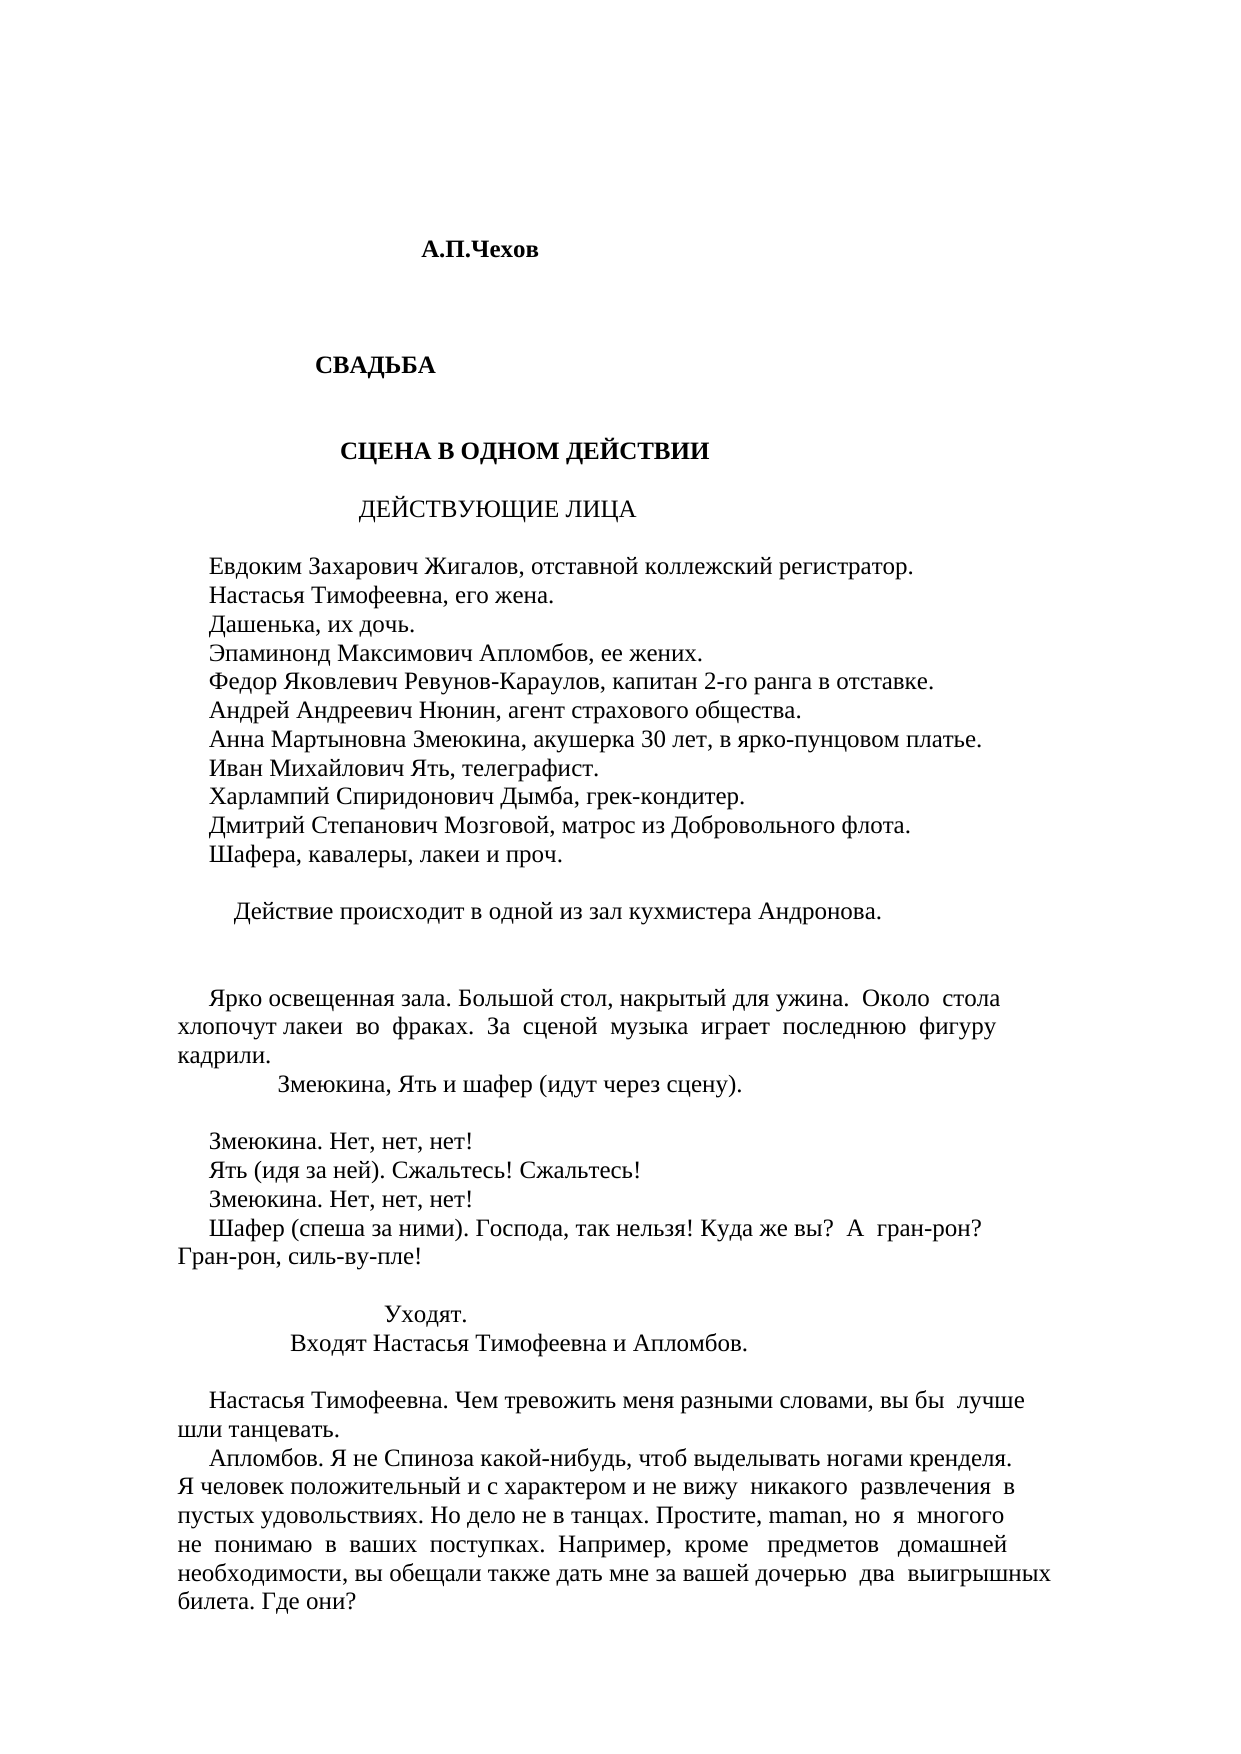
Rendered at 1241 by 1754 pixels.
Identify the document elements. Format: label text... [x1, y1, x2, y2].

text билета. Где они? [177, 1586, 1152, 1615]
text Евдоким Захарович Жигалов, отставной коллежский регистратор. [177, 551, 1152, 580]
text шли танцевать. [177, 1414, 1152, 1443]
text Дашенька, их дочь. [177, 609, 1152, 638]
text Шафера, кавалеры, лакеи и проч. [177, 839, 1152, 868]
text Действие происходит в одной из зал кухмистера Андронова. [177, 896, 1152, 925]
text Ярко освещенная зала. Большой стол, накрытый для ужина. Около стола [177, 983, 1152, 1011]
text Уходят. [177, 1299, 1152, 1328]
text СЦЕНА В ОДНОМ ДЕЙСТВИИ [177, 436, 1152, 465]
text Харлампий Спиридонович Дымба, грек-кондитер. [177, 781, 1152, 810]
text Шафер (спеша за ними). Господа, так нельзя! Куда же вы? А гран-рон? [177, 1213, 1152, 1241]
text ДЕЙСТВУЮЩИЕ ЛИЦА [177, 494, 1152, 523]
text Андрей Андреевич Нюнин, агент страхового общества. [177, 695, 1152, 724]
text Гран-рон, силь-ву-пле! [177, 1241, 1152, 1270]
text Я человек положительный и с характером и не вижу никакого развлечения в [177, 1471, 1152, 1500]
text Иван Михайлович Ять, телеграфист. [177, 753, 1152, 781]
text Дмитрий Степанович Мозговой, матрос из Добровольного флота. [177, 810, 1152, 839]
text хлопочут лакеи во фраках. За сценой музыка играет последнюю фигуру [177, 1011, 1152, 1040]
text Анна Мартыновна Змеюкина, акушерка 30 лет, в ярко-пунцовом платье. [177, 724, 1152, 753]
text Эпаминонд Максимович Апломбов, ее жених. [177, 638, 1152, 666]
text СВАДЬБА [177, 350, 1152, 378]
text Змеюкина. Нет, нет, нет! [177, 1126, 1152, 1155]
text А.П.Чехов [177, 234, 1152, 263]
text Змеюкина, Ять и шафер (идут через сцену). [177, 1069, 1152, 1098]
text Федор Яковлевич Ревунов-Караулов, капитан 2-го ранга в отставке. [177, 666, 1152, 695]
text пустых удовольствиях. Но дело не в танцах. Простите, maman, но я многого [177, 1500, 1152, 1529]
text Настасья Тимофеевна. Чем тревожить меня разными словами, вы бы лучше [177, 1385, 1152, 1414]
text Настасья Тимофеевна, его жена. [177, 580, 1152, 609]
text Входят Настасья Тимофеевна и Апломбов. [177, 1328, 1152, 1356]
text кадрили. [177, 1040, 1152, 1069]
text Апломбов. Я не Спиноза какой-нибудь, чтоб выделывать ногами кренделя. [177, 1443, 1152, 1471]
text Ять (идя за ней). Сжальтесь! Сжальтесь! [177, 1155, 1152, 1184]
text не понимаю в ваших поступках. Например, кроме предметов домашней [177, 1529, 1152, 1558]
text Змеюкина. Нет, нет, нет! [177, 1184, 1152, 1213]
text необходимости, вы обещали также дать мне за вашей дочерью два выигрышных [177, 1558, 1152, 1586]
